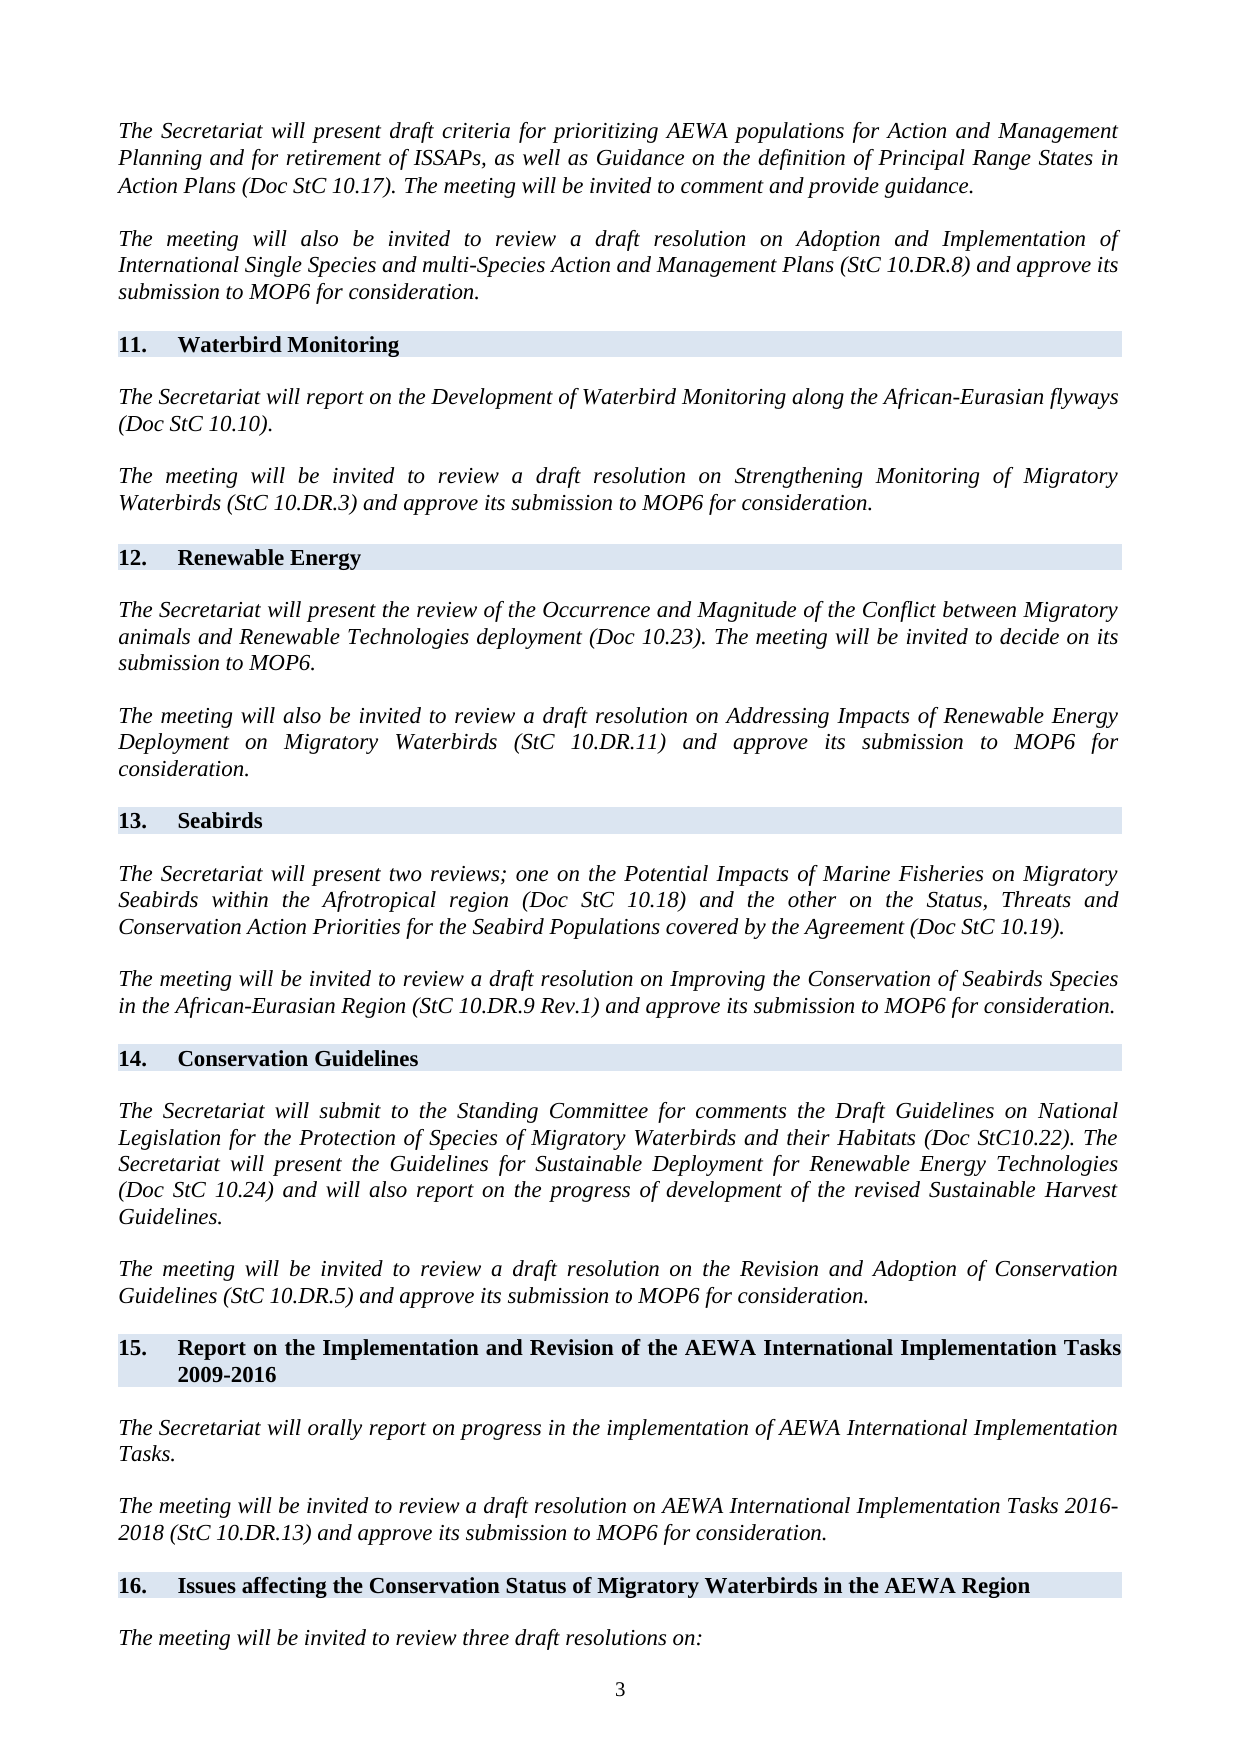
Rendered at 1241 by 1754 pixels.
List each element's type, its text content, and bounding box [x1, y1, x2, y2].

text The Secretariat will present draft criteria for prioritizing AEWA populations for Action and Management Planning and for retirement of ISSAPs, as well as Guidance on the definition of Principal Range States in Action Plans (Doc StC 10.17). The meeting will be invited to comment and provide guidance. [118, 117, 1122, 199]
text The meeting will be invited to review a draft resolution on Strengthening Monitoring of Migratory Waterbirds (StC 10.DR.3) and approve its submission to MOP6 for consideration. [118, 462, 1122, 515]
text The Secretariat will present two reviews; one on the Potential Impacts of Marine Fisheries on Migratory Seabirds within the Afrotropical region (Doc StC 10.18) and the other on the Status, Threats and Conservation Action Priorities for the Seabird Populations covered by the Agreement (Doc StC 10.19). [118, 860, 1122, 939]
text The Secretariat will orally report on progress in the implementation of AEWA International Implementation Tasks. [118, 1413, 1122, 1466]
text The meeting will be invited to review a draft resolution on the Revision and Adoption of Conservation Guidelines (StC 10.DR.5) and approve its submission to MOP6 for consideration. [118, 1255, 1122, 1308]
list Report on the Implementation and Revision of the AEWA International Implementation Tasks 2009-2016 [118, 1334, 1122, 1387]
text The meeting will also be invited to review a draft resolution on Adoption and Implementation of International Single Species and multi-Species Action and Management Plans (StC 10.DR.8) and approve its submission to MOP6 for consideration. [118, 225, 1122, 304]
list Renewable Energy [118, 544, 1122, 570]
list Conservation Guidelines [118, 1044, 1122, 1071]
list Seabirds [118, 807, 1122, 834]
text The Secretariat will submit to the Standing Committee for comments the Draft Guidelines on National Legislation for the Protection of Species of Migratory Waterbirds and their Habitats (Doc StC10.22). The Secretariat will present the Guidelines for Sustainable Deployment for Renewable Energy Technologies (Doc StC 10.24) and will also report on the progress of development of the revised Sustainable Harvest Guidelines. [118, 1097, 1122, 1229]
list Waterbird Monitoring [118, 331, 1122, 357]
list Issues affecting the Conservation Status of Migratory Waterbirds in the AEWA Region [118, 1572, 1122, 1598]
text The Secretariat will report on the Development of Waterbird Monitoring along the African-Eurasian flyways (Doc StC 10.10). [118, 383, 1122, 436]
text The meeting will be invited to review a draft resolution on Improving the Conservation of Seabirds Species in the African-Eurasian Region (StC 10.DR.9 Rev.1) and approve its submission to MOP6 for consideration. [118, 966, 1122, 1018]
text The meeting will be invited to review a draft resolution on AEWA International Implementation Tasks 2016-2018 (StC 10.DR.13) and approve its submission to MOP6 for consideration. [118, 1493, 1122, 1545]
text The meeting will be invited to review three draft resolutions on: [118, 1624, 1122, 1651]
text The Secretariat will present the review of the Occurrence and Magnitude of the Conflict between Migratory animals and Renewable Technologies deployment (Doc 10.23). The meeting will be invited to decide on its submission to MOP6. [118, 597, 1122, 676]
text The meeting will also be invited to review a draft resolution on Addressing Impacts of Renewable Energy Deployment on Migratory Waterbirds (StC 10.DR.11) and approve its submission to MOP6 for consideration. [118, 702, 1122, 781]
